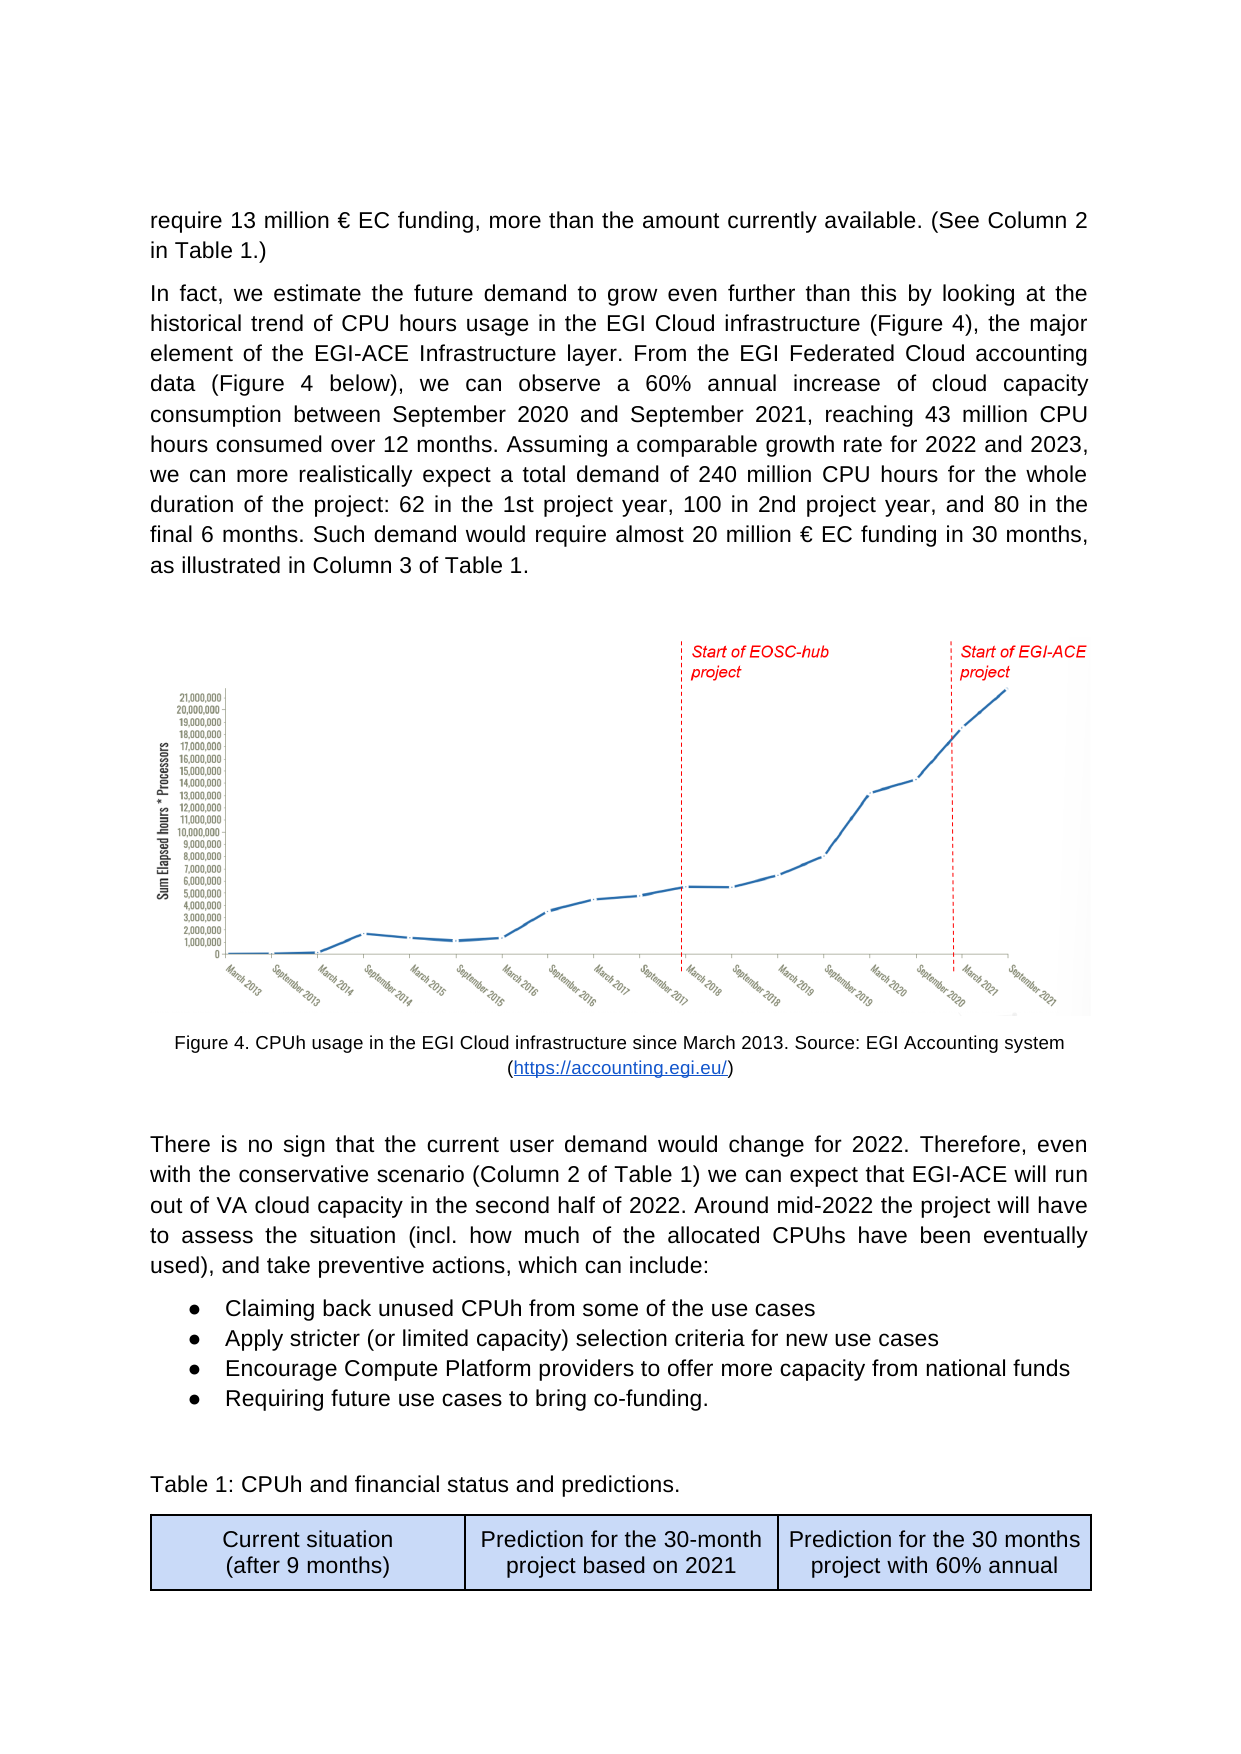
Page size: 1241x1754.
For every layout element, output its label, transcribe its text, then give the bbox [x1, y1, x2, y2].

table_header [466, 1516, 777, 1589]
list Claiming back unused CPUh from some of the use cases [187, 1295, 1090, 1321]
list Apply stricter (or limited capacity) selection criteria for new use cases [187, 1325, 1090, 1351]
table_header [779, 1516, 1090, 1589]
text Figure 4. CPUh usage in the EGI Cloud infrastructure since March 2013. Source: EGI Accounting system (https://accounting.egi.eu/) [150, 1032, 1090, 1078]
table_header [152, 1516, 464, 1589]
text There is no sign that the current user demand would change for 2022. Therefore, even with the conservative scenario (Column 2 of Table 1) we can expect that EGI-ACE will run out of VA cloud capacity in the second half of 2022. Around mid-2022 the project will have to assess the situation (incl. how much of the allocated CPUhs have been eventually used), and take preventive actions, which can include: [150, 1131, 1090, 1278]
list Encourage Compute Platform providers to offer more capacity from national funds [187, 1355, 1090, 1381]
text Table 1: CPUh and financial status and predictions. [150, 1471, 1090, 1497]
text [150, 207, 1090, 263]
list Requiring future use cases to bring co-funding. [187, 1385, 1090, 1412]
picture [150, 637, 1091, 1016]
text In fact, we estimate the future demand to grow even further than this by looking at the historical trend of CPU hours usage in the EGI Cloud infrastructure (Figure 4), the major element of the EGI-ACE Infrastructure layer. From the EGI Federated Cloud accounting data (Figure 4 below), we can observe a 60% annual increase of cloud capacity consumption between September 2020 and September 2021, reaching 43 million CPU hours consumed over 12 months. Assuming a comparable growth rate for 2022 and 2023, we can more realistically expect a total demand of 240 million CPU hours for the whole duration of the project: 62 in the 1st project year, 100 in 2nd project year, and 80 in the final 6 months. Such demand would require almost 20 million € EC funding in 30 months, as illustrated in Column 3 of Table 1. [150, 280, 1090, 578]
